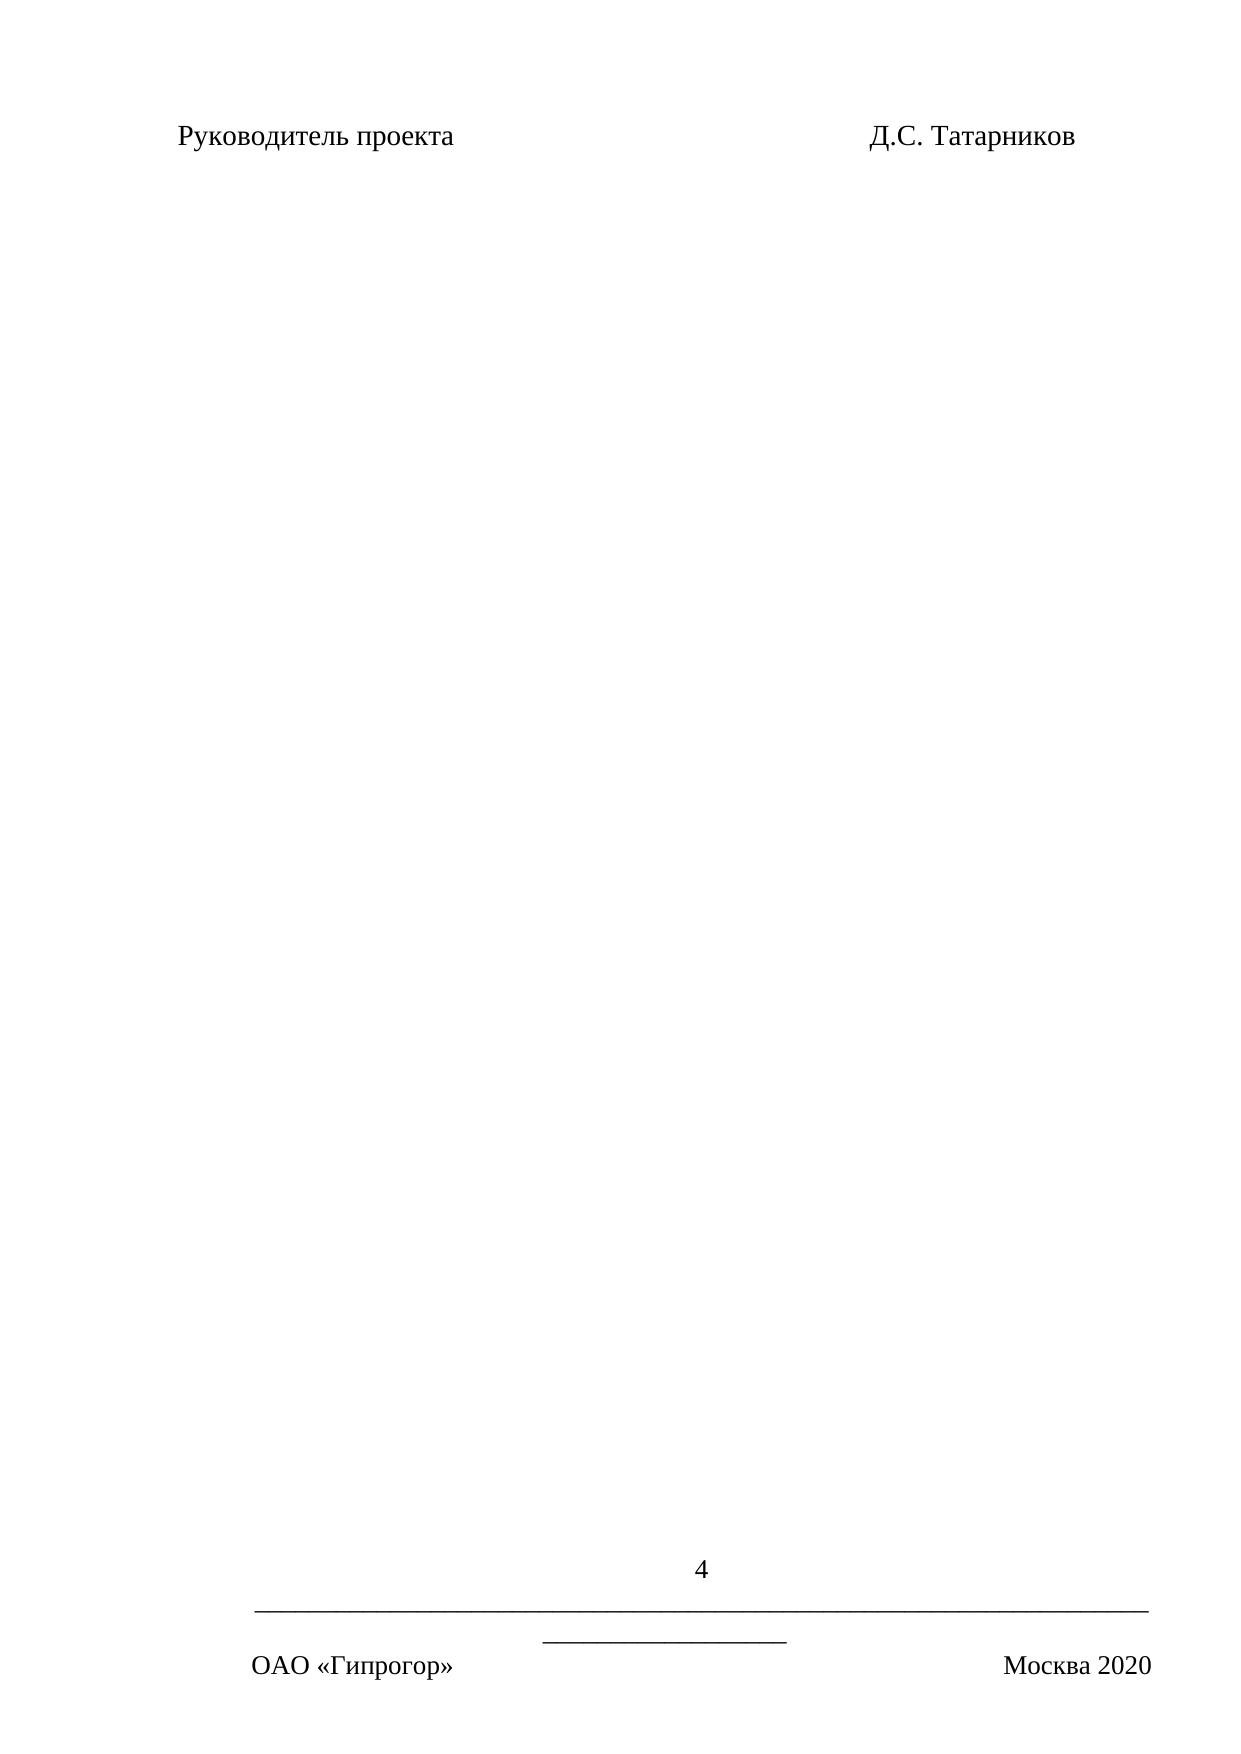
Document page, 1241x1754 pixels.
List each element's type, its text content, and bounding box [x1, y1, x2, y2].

text Руководитель проекта Д.С. Татарников [177, 118, 1152, 152]
